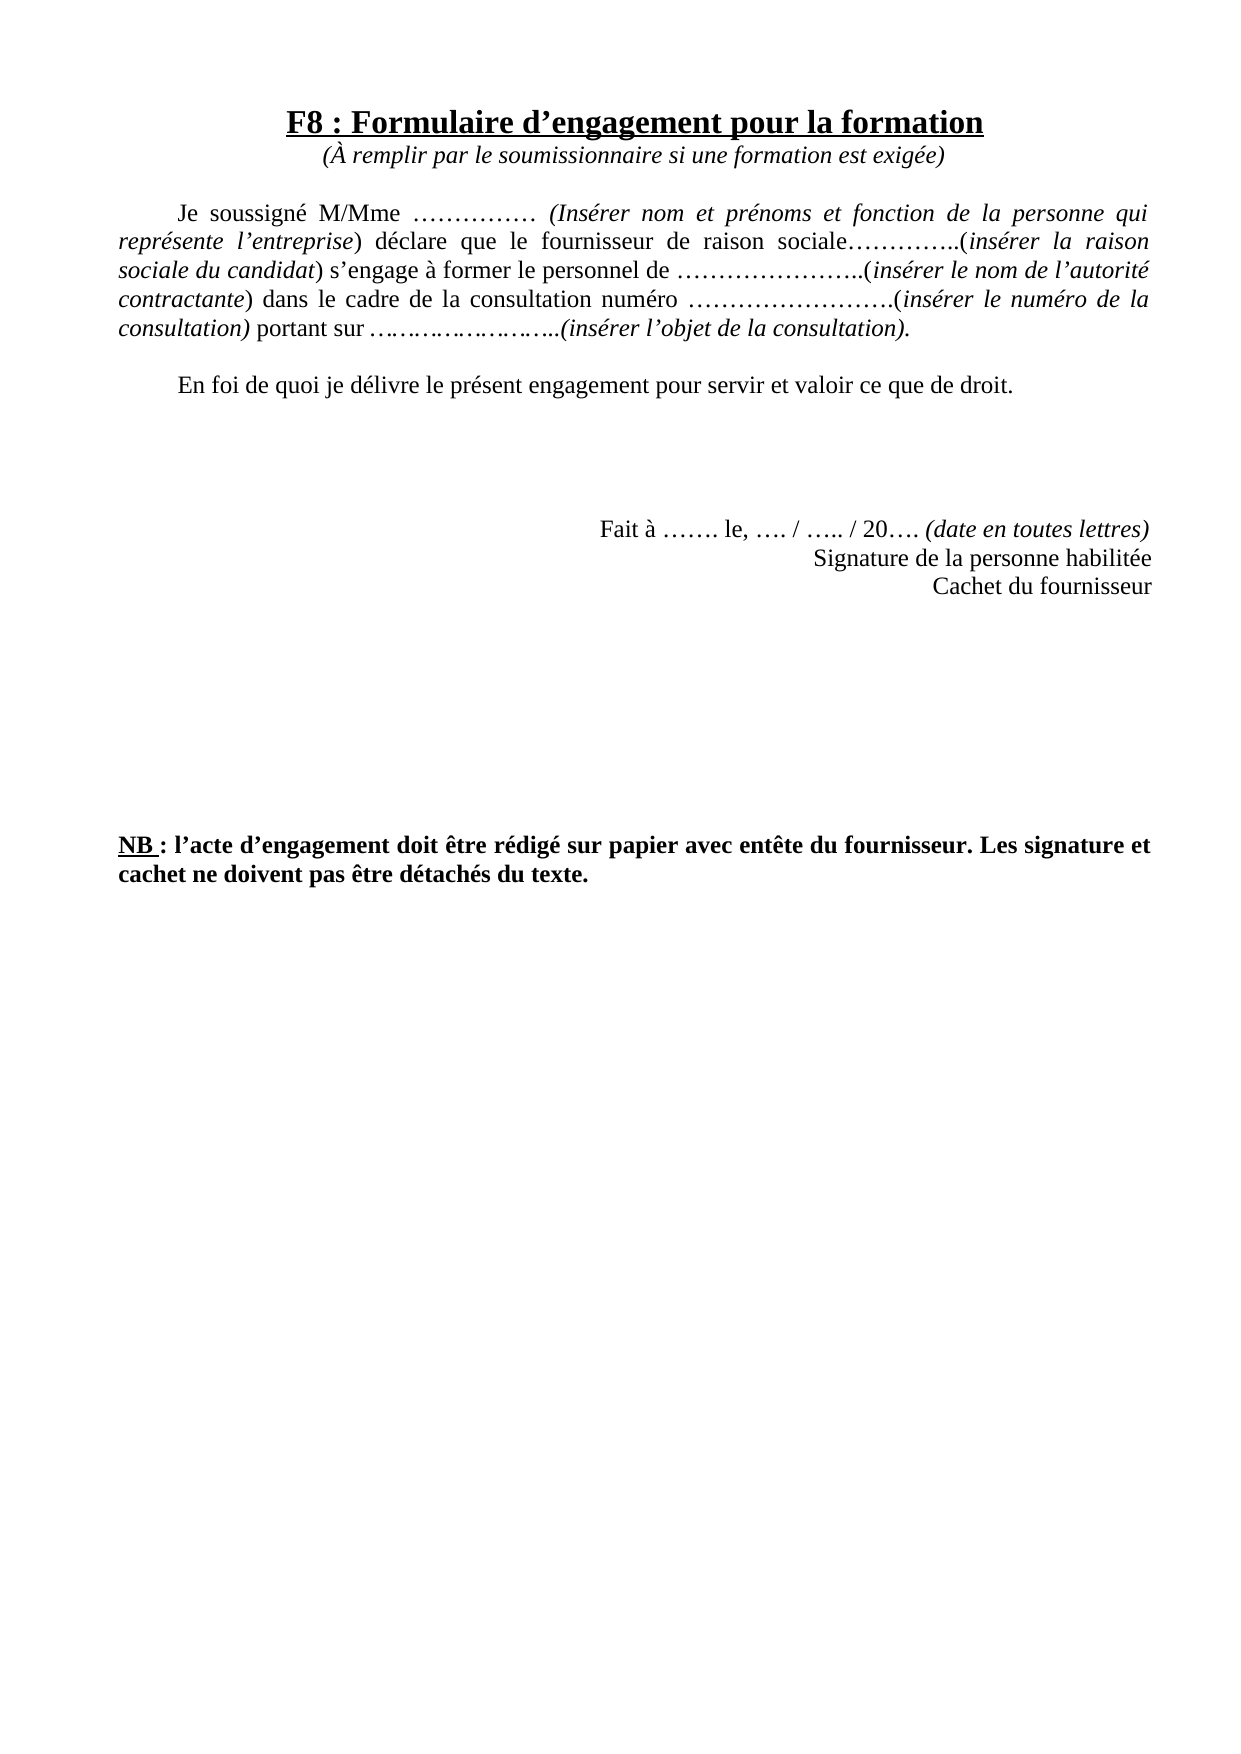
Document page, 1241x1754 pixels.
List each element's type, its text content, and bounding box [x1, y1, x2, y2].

text Cachet du fournisseur [118, 571, 1152, 600]
text Signature de la personne habilitée [118, 543, 1152, 571]
text NB : l’acte d’engagement doit être rédigé sur papier avec entête du fournisseur. Les signature et cachet ne doivent pas être détachés du texte. [118, 830, 1152, 888]
text Fait à ……. le, …. / ….. / 20…. (date en toutes lettres) [118, 514, 1152, 543]
text En foi de quoi je délivre le présent engagement pour servir et valoir ce que de droit. [177, 370, 1152, 399]
text Je soussigné M/Mme …………… (Insérer nom et prénoms et fonction de la personne qui représente l’entreprise) déclare que le fournisseur de raison sociale…………..(insérer la raison sociale du candidat) s’engage à former le personnel de …………………..(insérer le nom de l’autorité contractante) dans le cadre de la consultation numéro …………………….(insérer le numéro de la consultation) portant sur ……………………..(insérer l’objet de la consultation). [118, 198, 1152, 341]
text (À remplir par le soumissionnaire si une formation est exigée) [118, 140, 1152, 169]
text F8 : Formulaire d’engagement pour la formation [118, 102, 1152, 140]
